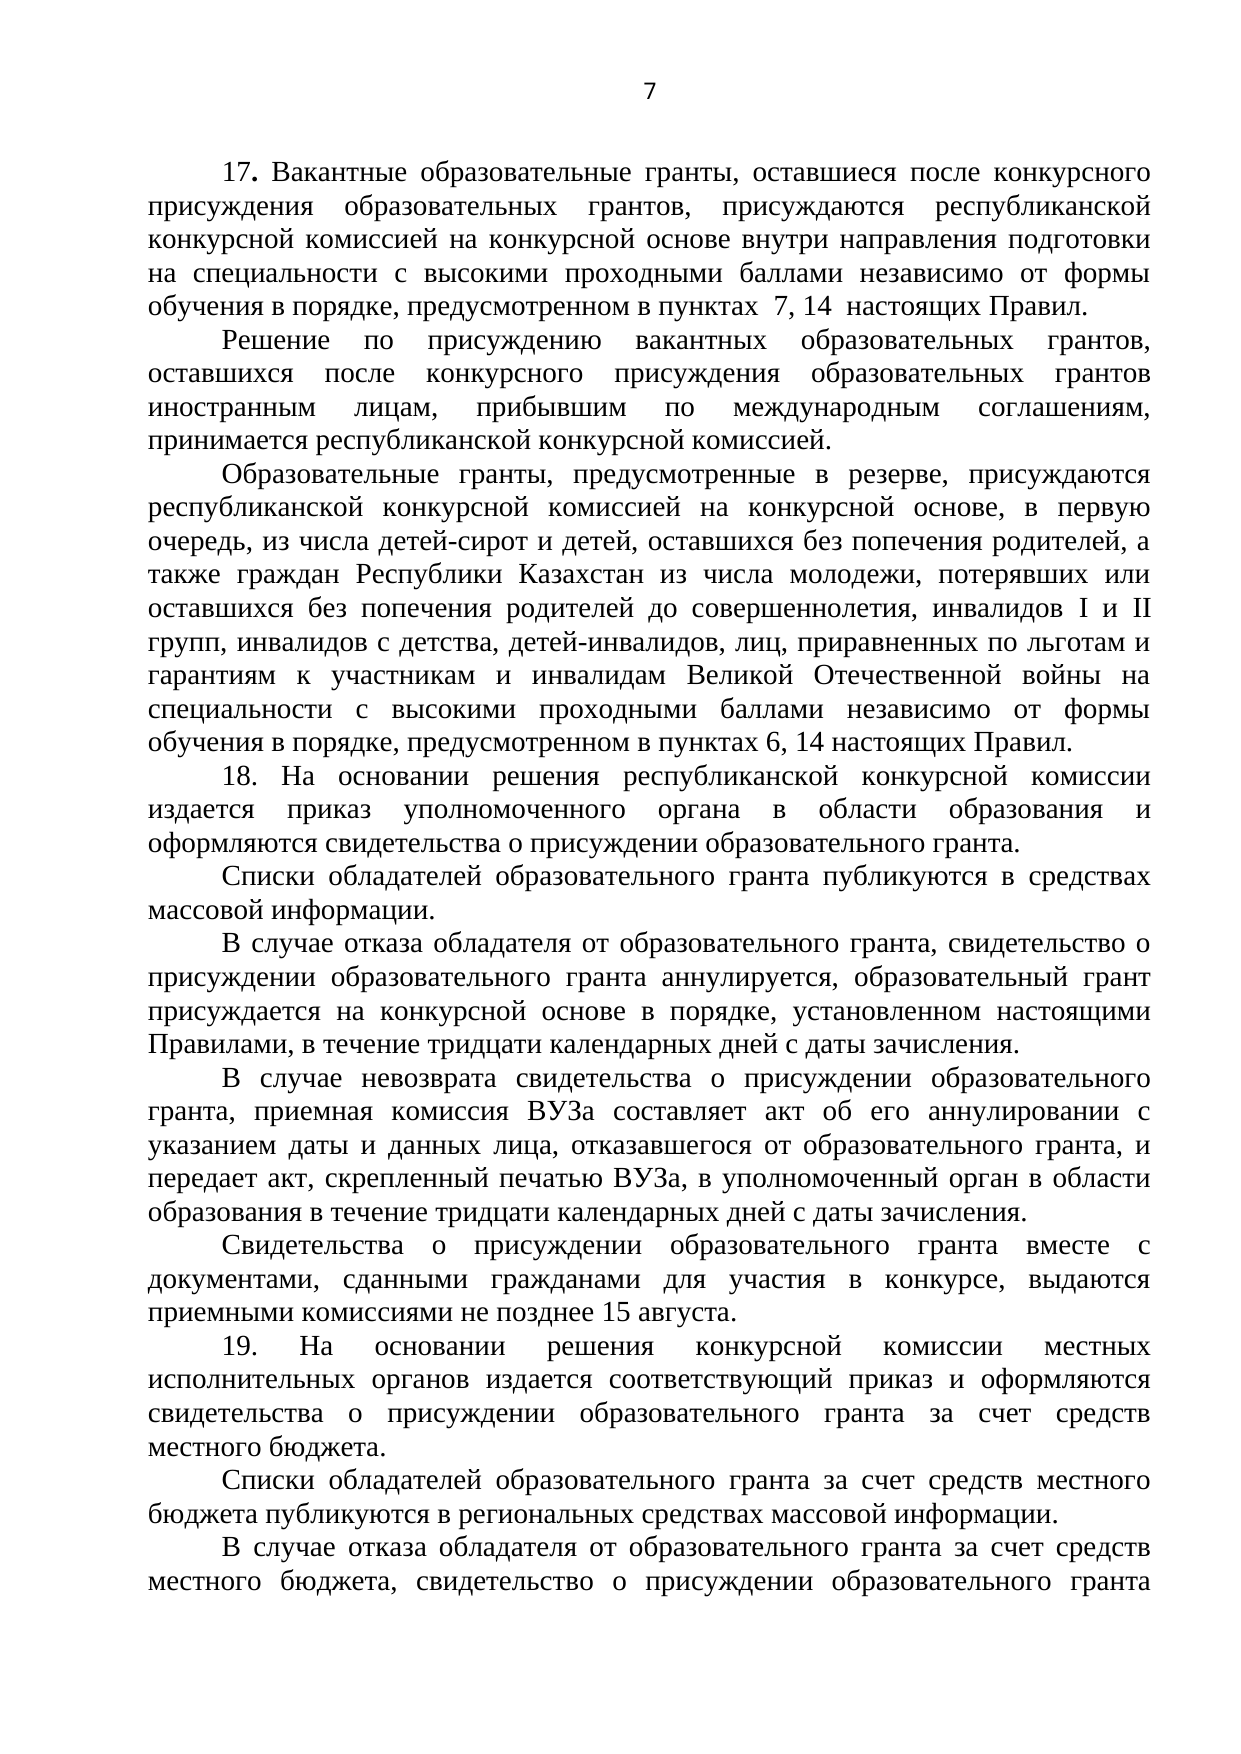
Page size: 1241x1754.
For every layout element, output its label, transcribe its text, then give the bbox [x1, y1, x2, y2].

text Списки обладателей образовательного гранта публикуются в средствах массовой информации. [148, 858, 1152, 926]
text Свидетельства о присуждении образовательного гранта вместе с документами, сданными гражданами для участия в конкурсе, выдаются приемными комиссиями не позднее 15 августа. [148, 1227, 1152, 1328]
text Списки обладателей образовательного гранта за счет средств местного бюджета публикуются в региональных средствах массовой информации. [148, 1462, 1152, 1529]
text Решение по присуждению вакантных образовательных грантов, оставшихся после конкурсного присуждения образовательных грантов иностранным лицам, прибывшим по международным соглашениям, принимается республиканской конкурсной комиссией. [148, 322, 1152, 456]
text 17. Вакантные образовательные гранты, оставшиеся после конкурсного присуждения образовательных грантов, присуждаются республиканской конкурсной комиссией на конкурсной основе внутри направления подготовки на специальности с высокими проходными баллами независимо от формы обучения в порядке, предусмотренном в пунктах 7, 14 настоящих Правил. [148, 154, 1152, 322]
text В случае невозврата свидетельства о присуждении образовательного гранта, приемная комиссия ВУЗа составляет акт об его аннулировании с указанием даты и данных лица, отказавшегося от образовательного гранта, и передает акт, скрепленный печатью ВУЗа, в уполномоченный орган в области образования в течение тридцати календарных дней с даты зачисления. [148, 1060, 1152, 1227]
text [148, 1529, 1152, 1596]
text 18. На основании решения республиканской конкурсной комиссии издается приказ уполномоченного органа в области образования и оформляются свидетельства о присуждении образовательного гранта. [148, 758, 1152, 858]
text В случае отказа обладателя от образовательного гранта, свидетельство о присуждении образовательного гранта аннулируется, образовательный грант присуждается на конкурсной основе в порядке, установленном настоящими Правилами, в течение тридцати календарных дней с даты зачисления. [148, 926, 1152, 1060]
text 19. На основании решения конкурсной комиссии местных исполнительных органов издается соответствующий приказ и оформляются свидетельства о присуждении образовательного гранта за счет средств местного бюджета. [148, 1328, 1152, 1462]
text Образовательные гранты, предусмотренные в резерве, присуждаются республиканской конкурсной комиссией на конкурсной основе, в первую очередь, из числа детей-сирот и детей, оставшихся без попечения родителей, а также граждан Республики Казахстан из числа молодежи, потерявших или оставшихся без попечения родителей до совершеннолетия, инвалидов I и II групп, инвалидов с детства, детей-инвалидов, лиц, приравненных по льготам и гарантиям к участникам и инвалидам Великой Отечественной войны на специальности с высокими проходными баллами независимо от формы обучения в порядке, предусмотренном в пунктах 6, 14 настоящих Правил. [148, 456, 1152, 758]
